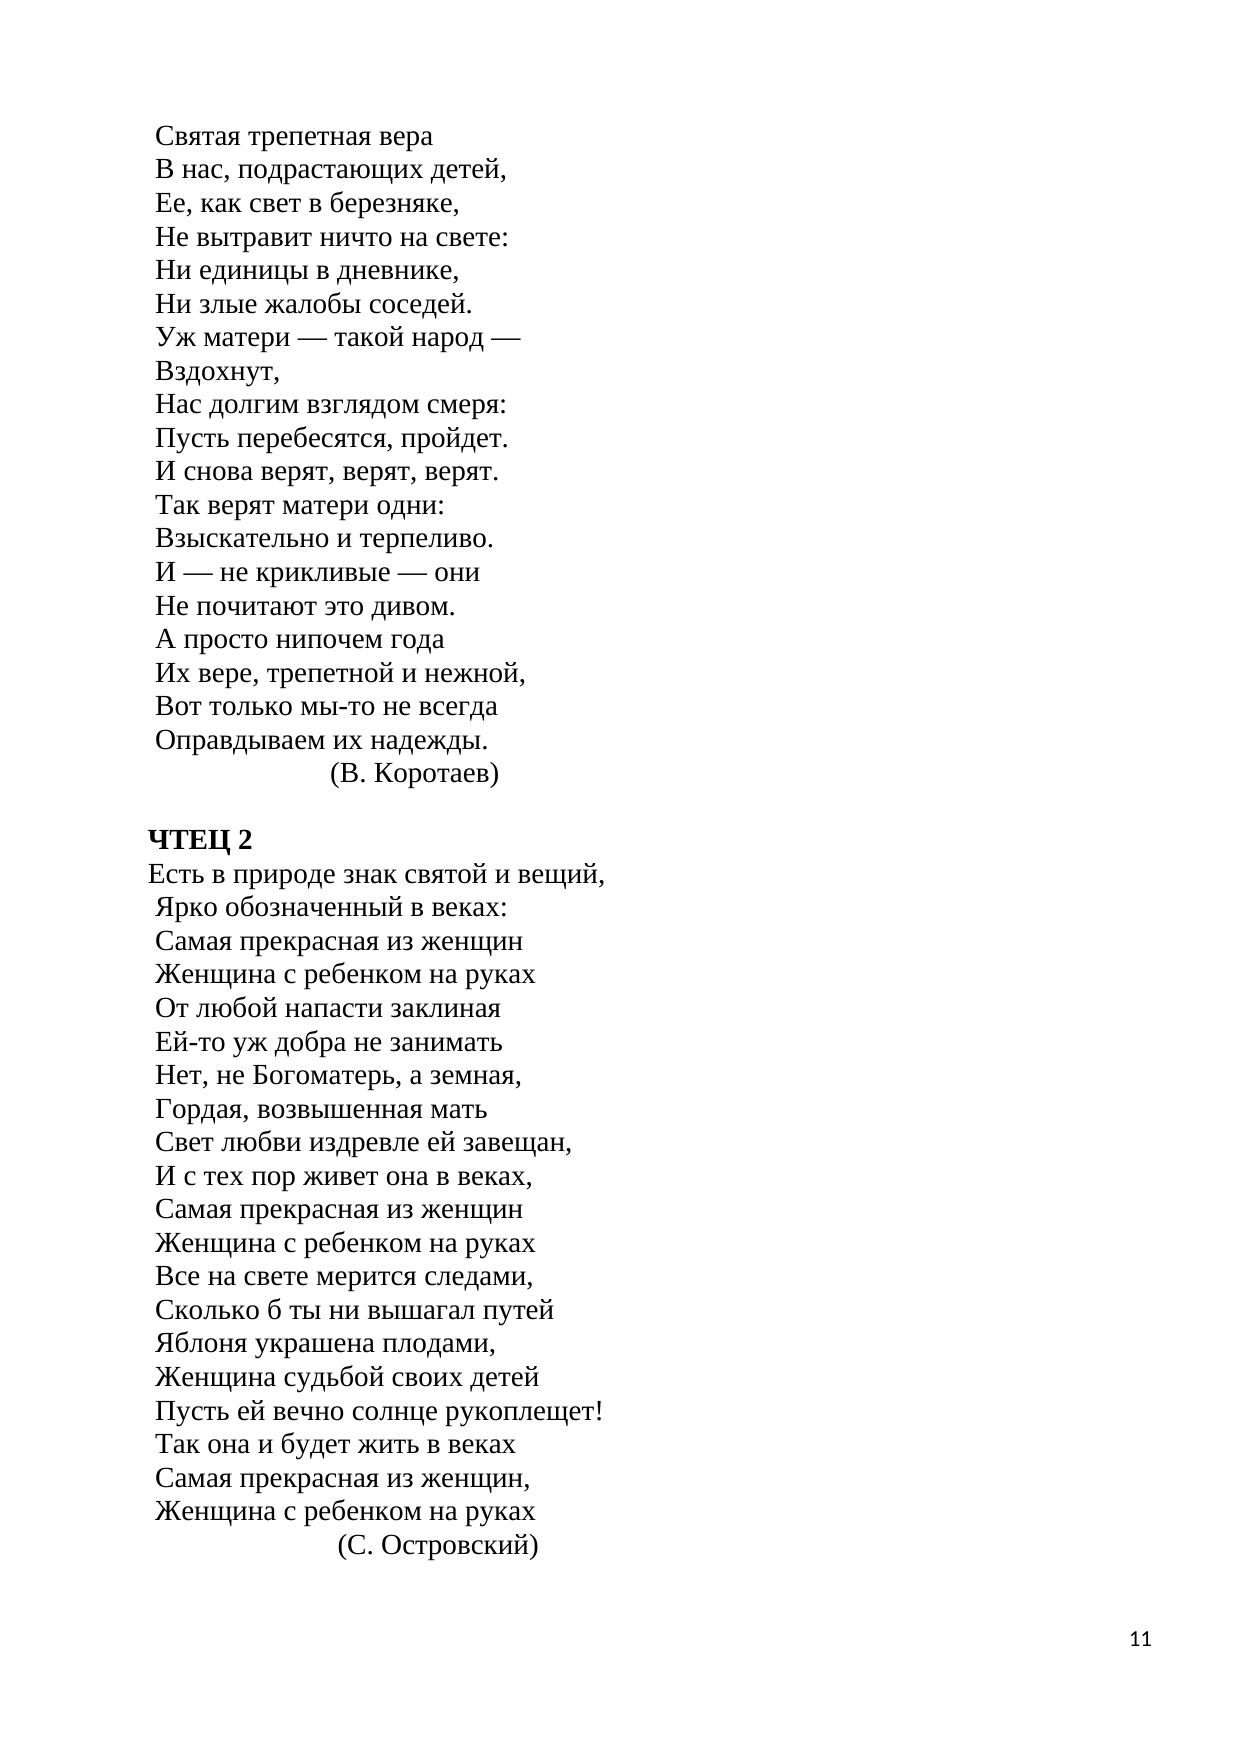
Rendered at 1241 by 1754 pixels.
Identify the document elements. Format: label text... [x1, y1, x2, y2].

text Святая трепетная вера [148, 118, 1152, 152]
text Так она и будет жить в веках [148, 1426, 1152, 1460]
text (В. Коротаев) [148, 755, 1152, 789]
text И — не крикливые — они [148, 554, 1152, 588]
text Пусть ей вечно солнце рукоплещет! [148, 1393, 1152, 1426]
text Женщина с ребенком на руках [148, 1225, 1152, 1258]
text Вот только мы-то не всегда [148, 688, 1152, 722]
text Все на свете мерится следами, [148, 1258, 1152, 1292]
text Свет любви издревле ей завещан, [148, 1124, 1152, 1158]
text Нас долгим взглядом смеря: [148, 386, 1152, 420]
text И с тех пор живет она в веках, [148, 1158, 1152, 1191]
text Самая прекрасная из женщин, [148, 1460, 1152, 1493]
text В нас, подрастающих детей, [148, 152, 1152, 185]
text Самая прекрасная из женщин [148, 1191, 1152, 1225]
text Оправдываем их надежды. [148, 722, 1152, 755]
text Ни злые жалобы соседей. [148, 286, 1152, 319]
text Женщина с ребенком на руках [148, 1493, 1152, 1527]
text Яблоня украшена плодами, [148, 1326, 1152, 1359]
text Не вытравит ничто на свете: [148, 219, 1152, 252]
text Нет, не Богоматерь, а земная, [148, 1057, 1152, 1091]
text Ее, как свет в березняке, [148, 185, 1152, 219]
text Сколько б ты ни вышагал путей [148, 1292, 1152, 1326]
text Пусть перебесятся, пройдет. [148, 420, 1152, 453]
text Вздохнут, [148, 353, 1152, 386]
text Взыскательно и терпеливо. [148, 521, 1152, 554]
text Женщина с ребенком на руках [148, 957, 1152, 990]
text Ей-то уж добра не занимать [148, 1024, 1152, 1057]
text Не почитают это дивом. [148, 588, 1152, 621]
text Самая прекрасная из женщин [148, 923, 1152, 957]
text И снова верят, верят, верят. [148, 453, 1152, 487]
text Так верят матери одни: [148, 487, 1152, 521]
text Уж матери — такой народ — [148, 319, 1152, 353]
text ЧТЕЦ 2 [148, 822, 1152, 856]
text Женщина судьбой своих детей [148, 1359, 1152, 1393]
text Их вере, трепетной и нежной, [148, 655, 1152, 688]
text Ярко обозначенный в веках: [148, 889, 1152, 923]
text А просто нипочем года [148, 621, 1152, 655]
text От любой напасти заклиная [148, 990, 1152, 1024]
text Гордая, возвышенная мать [148, 1091, 1152, 1124]
text Ни единицы в дневнике, [148, 252, 1152, 286]
text Есть в природе знак святой и вещий, [148, 856, 1152, 889]
text (С. Островский) [148, 1527, 1152, 1560]
